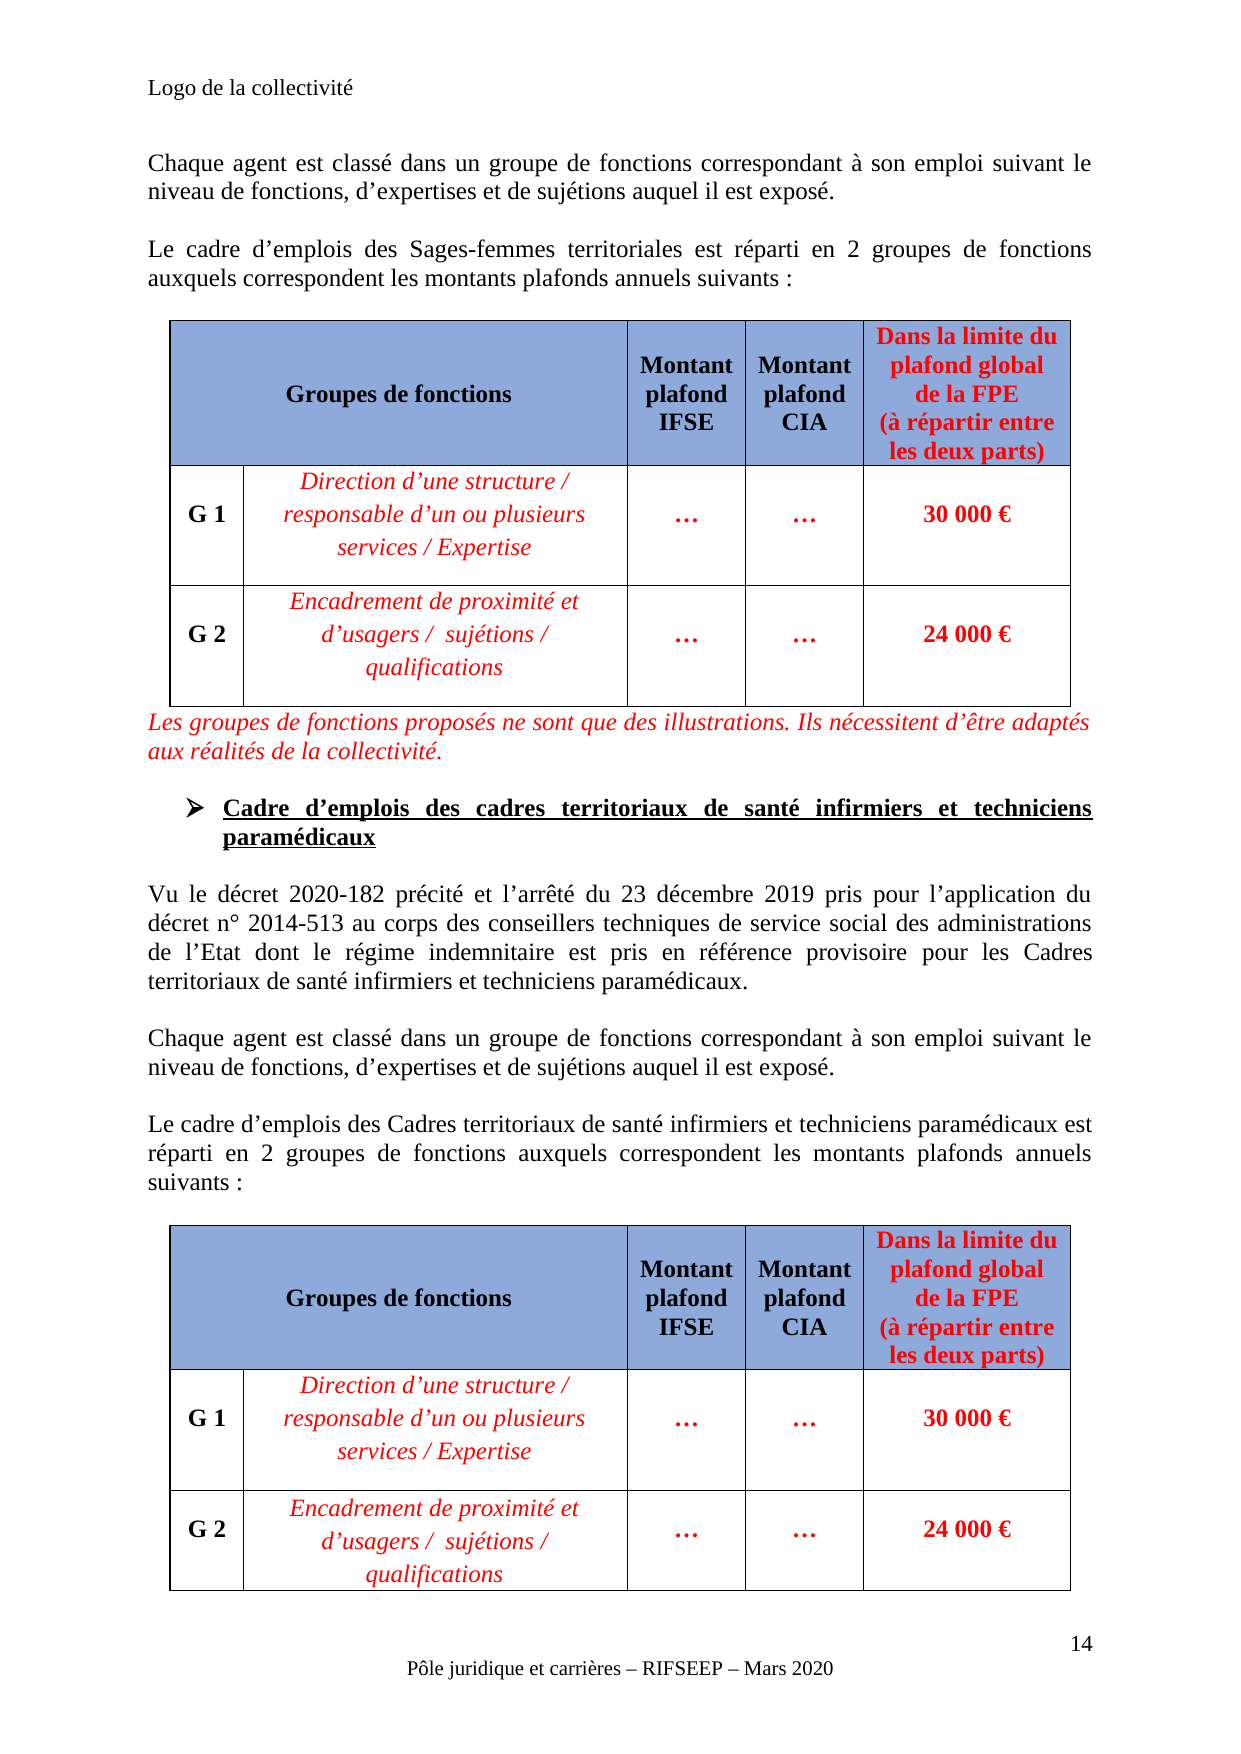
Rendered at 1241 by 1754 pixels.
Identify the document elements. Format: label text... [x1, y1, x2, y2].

table_header Groupes de fonctions [171, 321, 627, 465]
table_cell … [746, 466, 863, 585]
table_header Groupes de fonctions [171, 1226, 627, 1369]
table_cell G 1 [171, 466, 243, 585]
text Chaque agent est classé dans un groupe de fonctions correspondant à son emploi suivant le niveau de fonctions, d’expertises et de sujétions auquel il est exposé. [148, 148, 1093, 205]
table_header Dans la limite du plafond global de la FPE (à répartir entre les deux parts) [864, 321, 1070, 465]
text Le cadre d’emplois des Sages-femmes territoriales est réparti en 2 groupes de fonctions auxquels correspondent les montants plafonds annuels suivants : [148, 234, 1093, 291]
table_cell Direction d’une structure / responsable d’un ou plusieurs services / Expertise [244, 1370, 627, 1490]
table_header Montant plafond CIA [746, 1226, 863, 1369]
text Les groupes de fonctions proposés ne sont que des illustrations. Ils nécessitent d’être adaptés aux réalités de la collectivité. [148, 707, 1093, 764]
table_cell … [628, 1491, 745, 1590]
table_cell G 1 [171, 1370, 243, 1490]
table_cell G 2 [171, 1491, 243, 1590]
table_header Montant plafond IFSE [628, 321, 745, 465]
table_header Montant plafond CIA [746, 321, 863, 465]
table_cell … [628, 1370, 745, 1490]
table_cell … [746, 1491, 863, 1590]
table_cell 30 000 € [864, 1370, 1070, 1490]
table_cell Encadrement de proximité et d’usagers / sujétions / qualifications [244, 586, 627, 706]
table_header Dans la limite du plafond global de la FPE (à répartir entre les deux parts) [864, 1226, 1070, 1369]
text Vu le décret 2020-182 précité et l’arrêté du 23 décembre 2019 pris pour l’application du décret n° 2014-513 au corps des conseillers techniques de service social des administrations de l’Etat dont le régime indemnitaire est pris en référence provisoire pour les Cadres territoriaux de santé infirmiers et techniciens paramédicaux. [148, 879, 1093, 994]
table_cell 30 000 € [864, 466, 1070, 585]
table_cell Direction d’une structure / responsable d’un ou plusieurs services / Expertise [244, 466, 627, 585]
table_cell 24 000 € [864, 586, 1070, 706]
table_cell … [628, 586, 745, 706]
table_cell 24 000 € [864, 1491, 1070, 1590]
table_cell Encadrement de proximité et d’usagers / sujétions / qualifications [244, 1491, 627, 1590]
table_cell … [628, 466, 745, 585]
table_cell G 2 [171, 586, 243, 706]
table_header Montant plafond IFSE [628, 1226, 745, 1369]
table_cell … [746, 586, 863, 706]
table_cell … [746, 1370, 863, 1490]
text Chaque agent est classé dans un groupe de fonctions correspondant à son emploi suivant le niveau de fonctions, d’expertises et de sujétions auquel il est exposé. [148, 1023, 1093, 1081]
list Cadre d’emplois des cadres territoriaux de santé infirmiers et techniciens paramédicaux [185, 793, 1093, 851]
text Le cadre d’emplois des Cadres territoriaux de santé infirmiers et techniciens paramédicaux est réparti en 2 groupes de fonctions auxquels correspondent les montants plafonds annuels suivants : [148, 1109, 1093, 1196]
